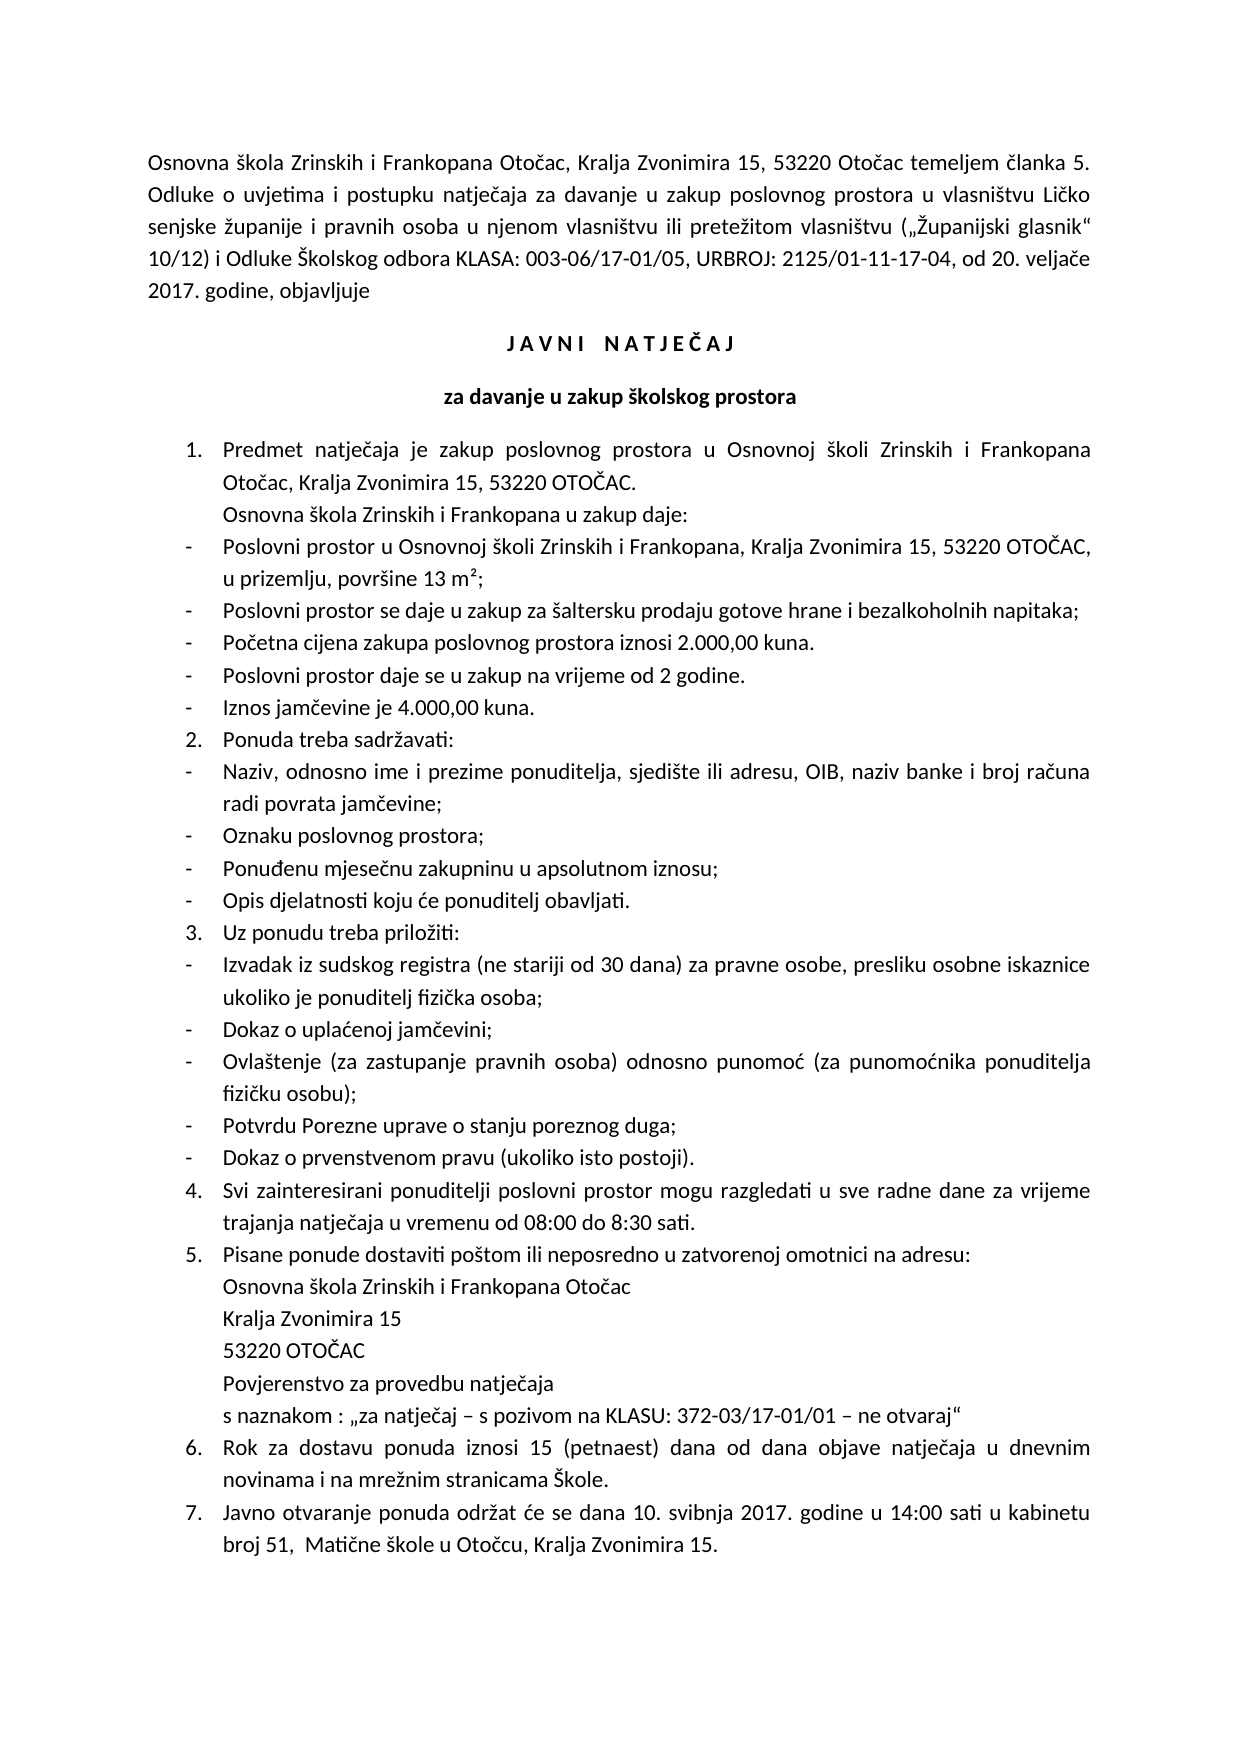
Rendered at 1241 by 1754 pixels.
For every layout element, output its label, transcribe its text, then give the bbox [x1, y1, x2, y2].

list Poslovni prostor u Osnovnoj školi Zrinskih i Frankopana, Kralja Zvonimira 15, 53220 OTOČAC, u prizemlju, površine 13 m²; [185, 532, 1093, 592]
list Osnovna škola Zrinskih i Frankopana Otočac [223, 1272, 1093, 1300]
list Potvrdu Porezne uprave o stanju poreznog duga; [185, 1111, 1093, 1139]
list Dokaz o prvenstvenom pravu (ukoliko isto postoji). [185, 1143, 1093, 1172]
list Svi zainteresirani ponuditelji poslovni prostor mogu razgledati u sve radne dane za vrijeme trajanja natječaja u vremenu od 08:00 do 8:30 sati. [185, 1176, 1093, 1236]
list Predmet natječaja je zakup poslovnog prostora u Osnovnoj školi Zrinskih i Frankopana Otočac, Kralja Zvonimira 15, 53220 OTOČAC. [185, 435, 1093, 496]
list Rok za dostavu ponuda iznosi 15 (petnaest) dana od dana objave natječaja u dnevnim novinama i na mrežnim stranicama Škole. [185, 1433, 1093, 1493]
list Dokaz o uplaćenoj jamčevini; [185, 1015, 1093, 1043]
list Javno otvaranje ponuda održat će se dana 10. svibnja 2017. godine u 14:00 sati u kabinetu broj 51, Matične škole u Otočcu, Kralja Zvonimira 15. [185, 1498, 1093, 1558]
list Kralja Zvonimira 15 [223, 1304, 1093, 1332]
list Oznaku poslovnog prostora; [185, 822, 1093, 850]
list Naziv, odnosno ime i prezime ponuditelja, sjedište ili adresu, OIB, naziv banke i broj računa radi povrata jamčevine; [185, 757, 1093, 817]
list Ovlaštenje (za zastupanje pravnih osoba) odnosno punomoć (za punomoćnika ponuditelja fizičku osobu); [185, 1047, 1093, 1107]
list Povjerenstvo za provedbu natječaja [223, 1369, 1093, 1397]
text J A V N I N A T J E Č A J [148, 329, 1093, 357]
list s naznakom : „za natječaj – s pozivom na KLASU: 372-03/17-01/01 – ne otvaraj“ [223, 1401, 1093, 1429]
list Uz ponudu treba priložiti: [185, 918, 1093, 946]
list Izvadak iz sudskog registra (ne stariji od 30 dana) za pravne osobe, presliku osobne iskaznice ukoliko je ponuditelj fizička osoba; [185, 950, 1093, 1011]
list 53220 OTOČAC [223, 1337, 1093, 1365]
list Osnovna škola Zrinskih i Frankopana u zakup daje: [223, 500, 1093, 528]
text za davanje u zakup školskog prostora [148, 382, 1093, 410]
list Ponuđenu mjesečnu zakupninu u apsolutnom iznosu; [185, 854, 1093, 882]
list Početna cijena zakupa poslovnog prostora iznosi 2.000,00 kuna. [185, 628, 1093, 657]
list Iznos jamčevine je 4.000,00 kuna. [185, 693, 1093, 721]
list Ponuda treba sadržavati: [185, 725, 1093, 753]
list Pisane ponude dostaviti poštom ili neposredno u zatvorenoj omotnici na adresu: [185, 1240, 1093, 1268]
list Opis djelatnosti koju će ponuditelj obavljati. [185, 886, 1093, 914]
list Poslovni prostor daje se u zakup na vrijeme od 2 godine. [185, 661, 1093, 689]
text Osnovna škola Zrinskih i Frankopana Otočac, Kralja Zvonimira 15, 53220 Otočac temeljem članka 5. Odluke o uvjetima i postupku natječaja za davanje u zakup poslovnog prostora u vlasništvu Ličko senjske županije i pravnih osoba u njenom vlasništvu ili pretežitom vlasništvu („Županijski glasnik“ 10/12) i Odluke Školskog odbora KLASA: 003-06/17-01/05, URBROJ: 2125/01-11-17-04, od 20. veljače 2017. godine, objavljuje [148, 148, 1093, 304]
list Poslovni prostor se daje u zakup za šaltersku prodaju gotove hrane i bezalkoholnih napitaka; [185, 596, 1093, 624]
